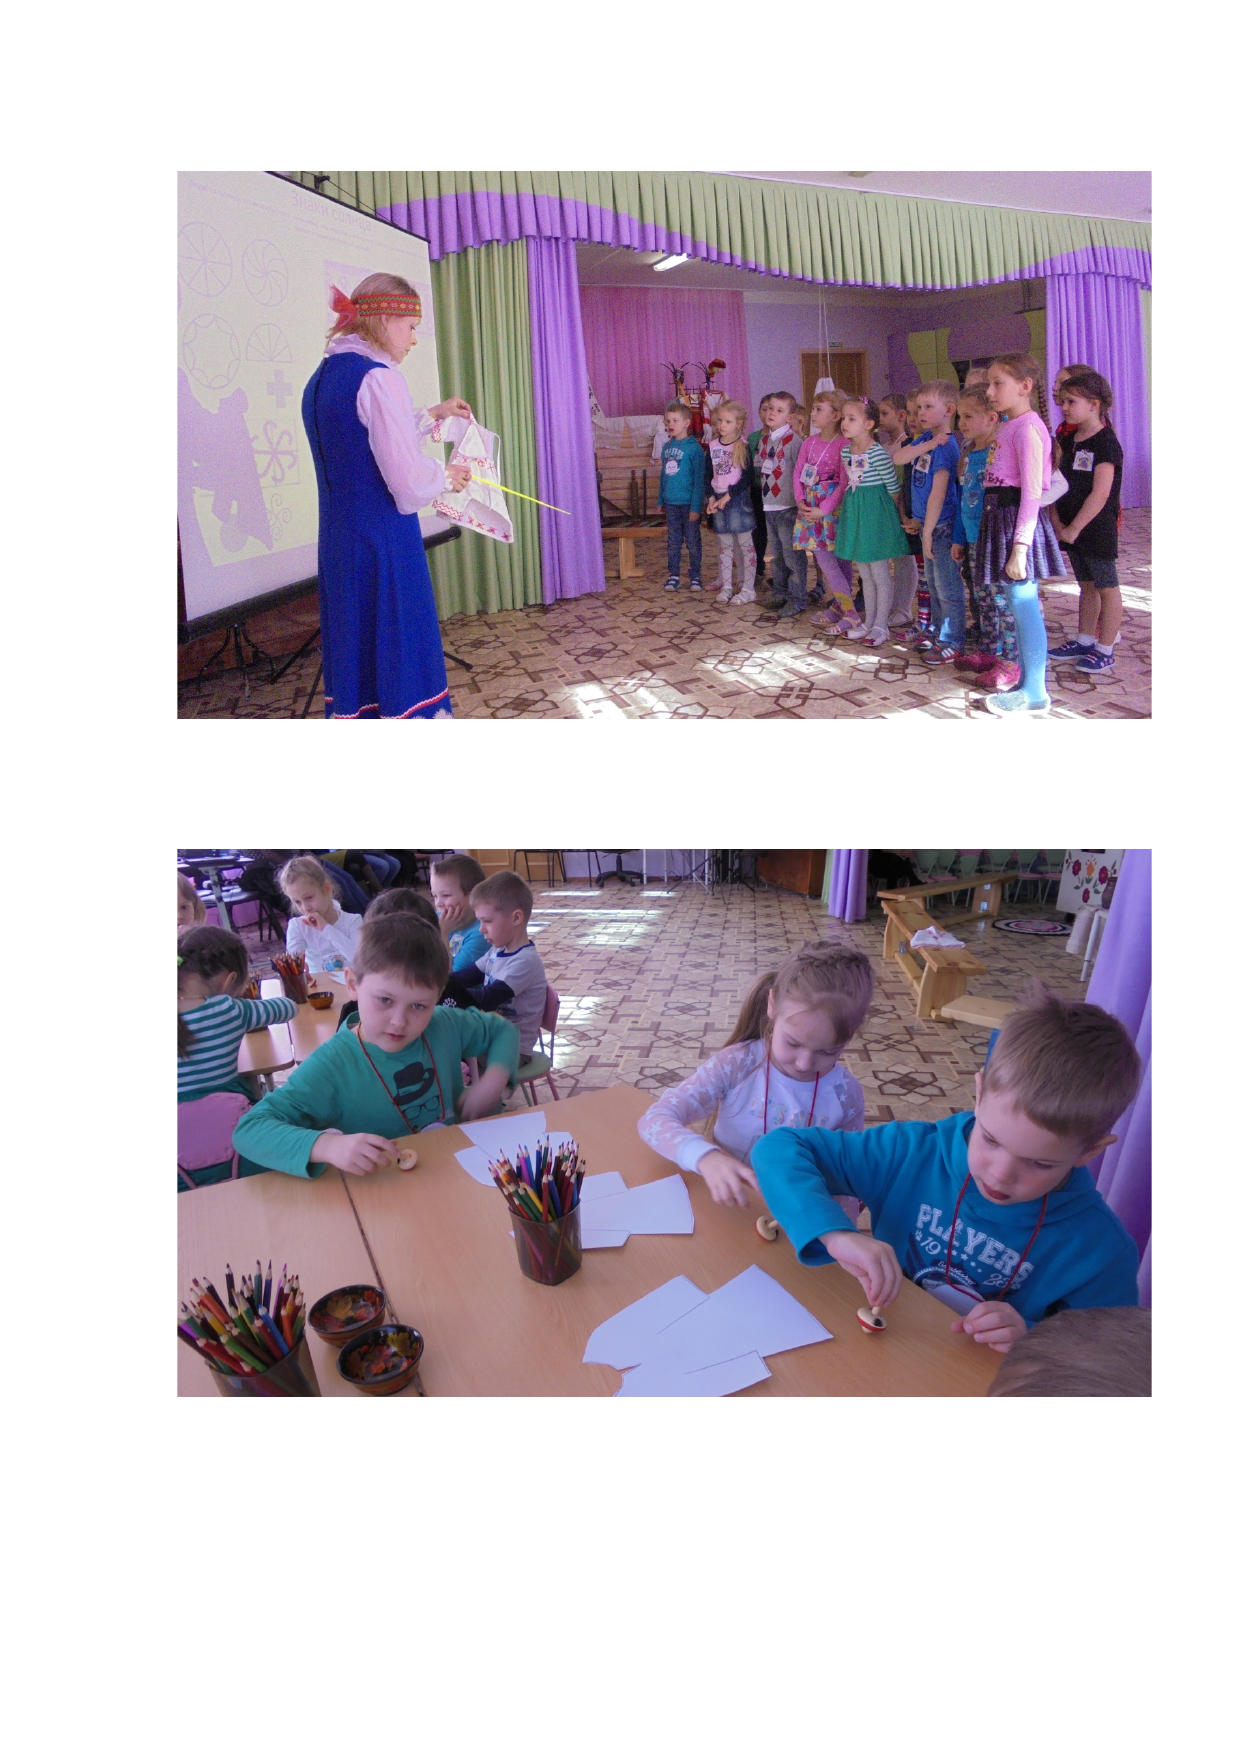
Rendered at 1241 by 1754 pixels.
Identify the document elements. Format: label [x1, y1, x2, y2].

picture [177, 849, 1152, 1397]
picture [177, 171, 1152, 719]
